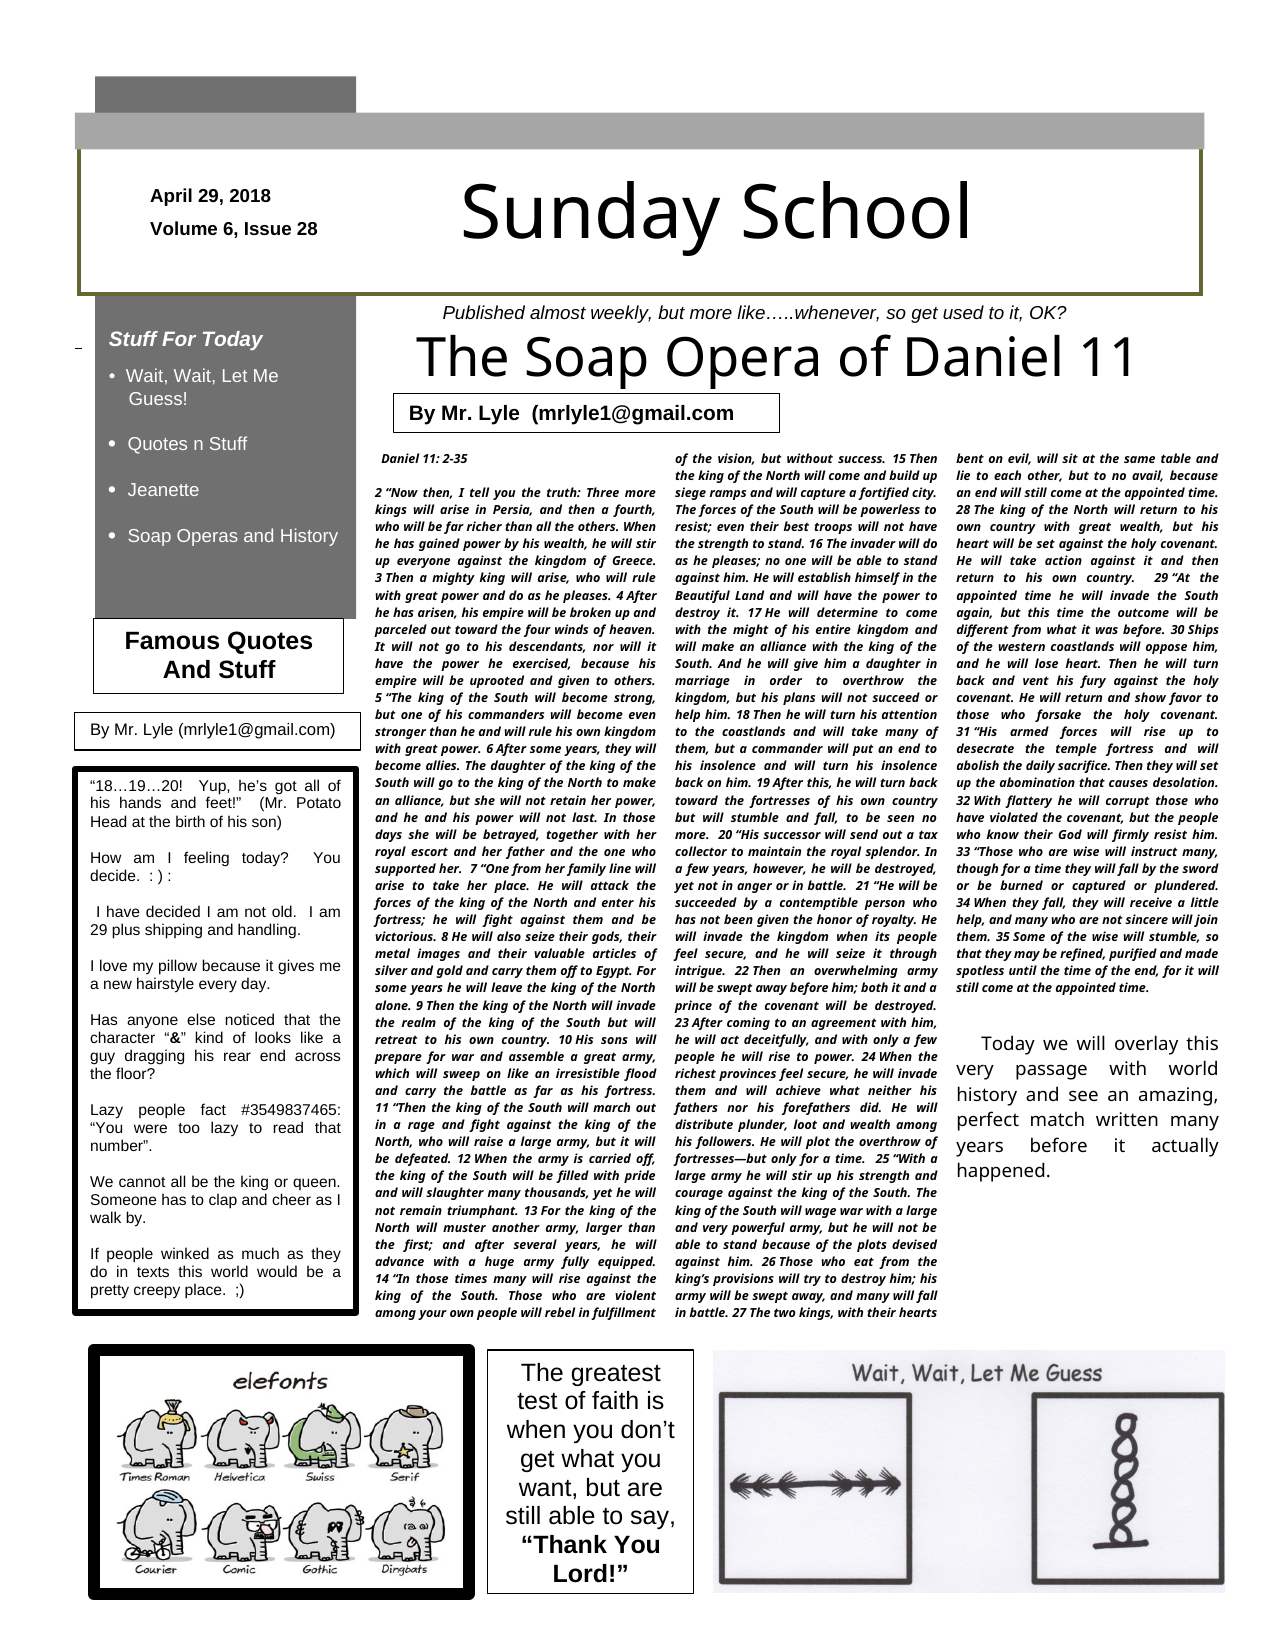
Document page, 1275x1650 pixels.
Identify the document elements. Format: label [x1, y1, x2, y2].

picture [712, 1350, 1229, 1594]
picture [112, 1368, 450, 1528]
